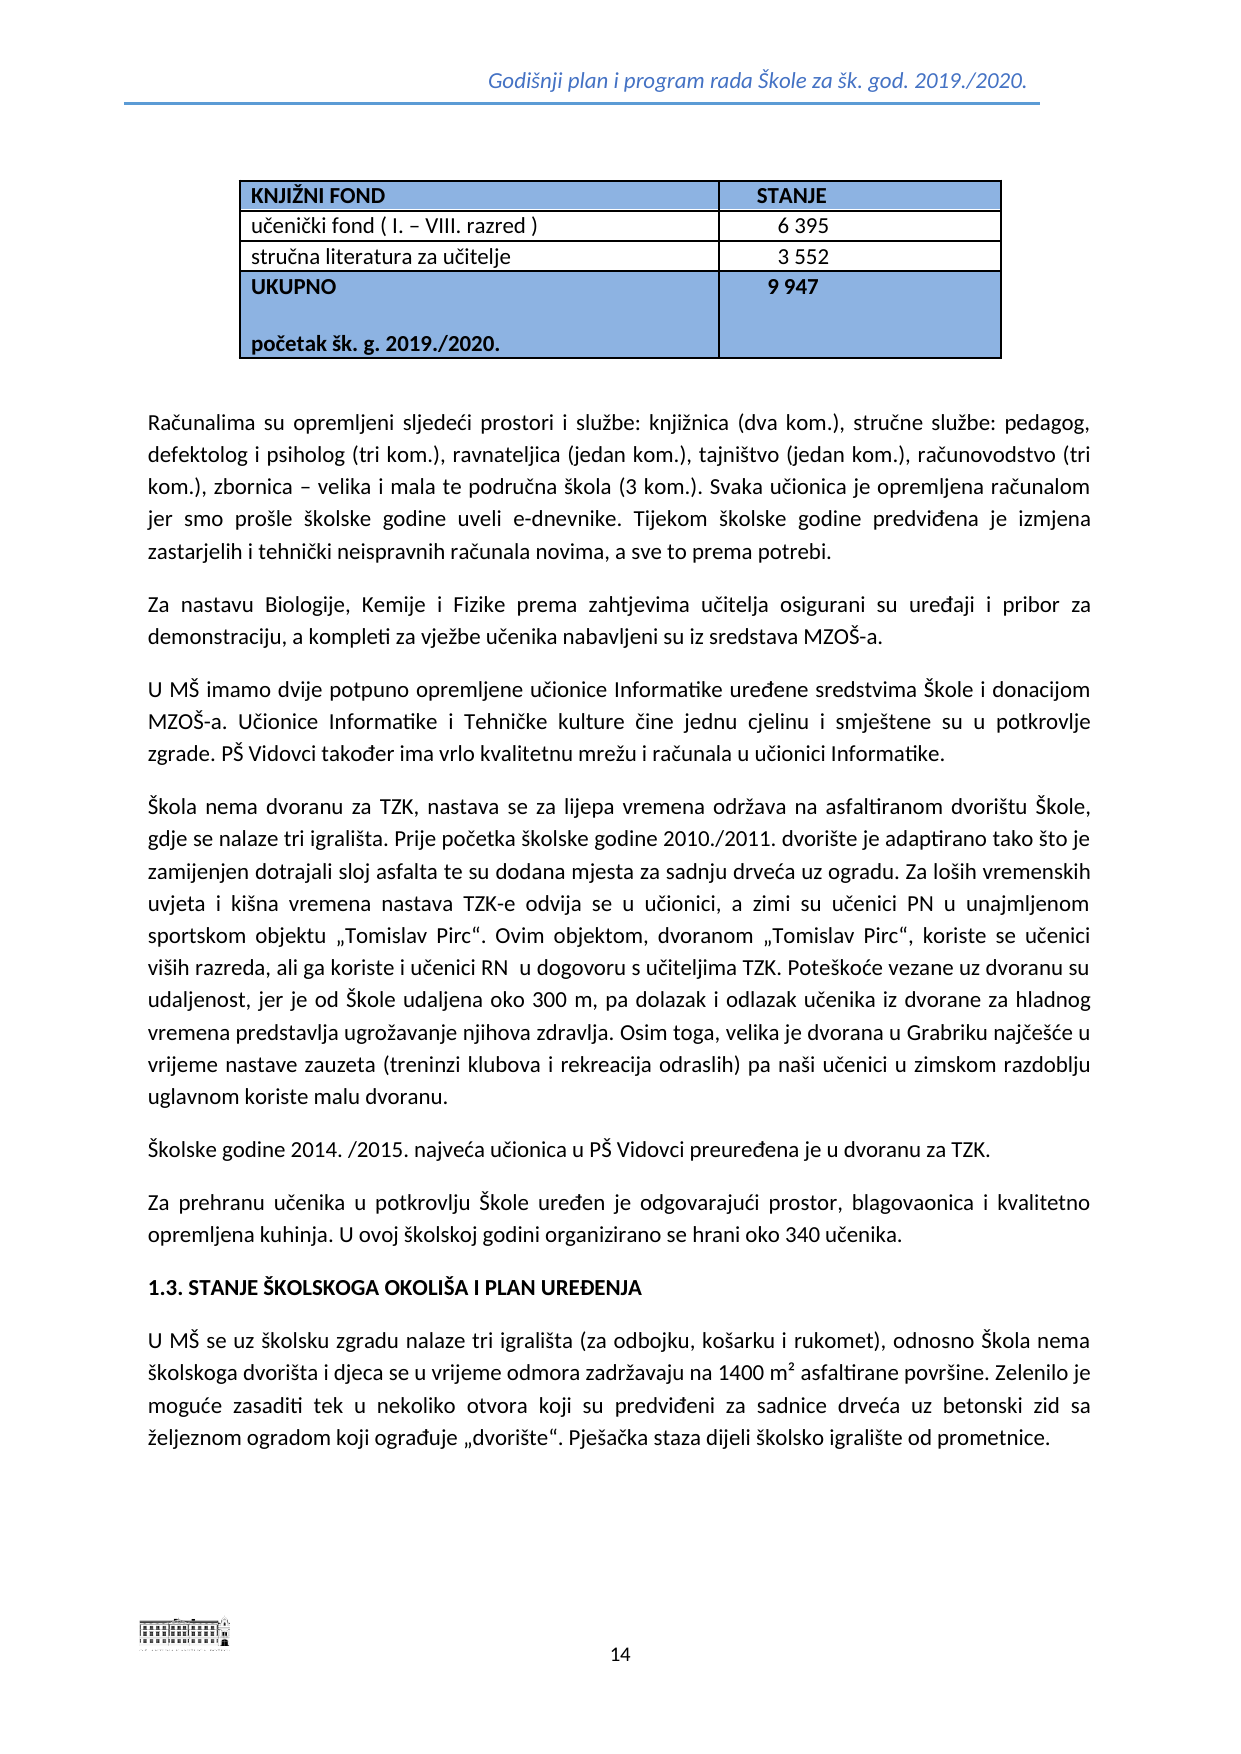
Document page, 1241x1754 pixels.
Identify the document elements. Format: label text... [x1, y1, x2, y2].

text Za nastavu Biologije, Kemije i Fizike prema zahtjevima učitelja osigurani su uređaji i pribor za demonstraciju, a kompleti za vježbe učenika nabavljeni su iz sredstava MZOŠ-a. [148, 590, 1092, 650]
table_header KNJIŽNI FOND [241, 182, 718, 209]
text Računalima su opremljeni sljedeći prostori i službe: knjižnica (dva kom.), stručne službe: pedagog, defektolog i psiholog (tri kom.), ravnateljica (jedan kom.), tajništvo (jedan kom.), računovodstvo (tri kom.), zbornica – velika i mala te područna škola (3 kom.). Svaka učionica je opremljena računalom jer smo prošle školske godine uveli e-dnevnike. Tijekom školske godine predviđena je izmjena zastarjelih i tehnički neispravnih računala novima, a sve to prema potrebi. [148, 408, 1092, 565]
text Škola nema dvoranu za TZK, nastava se za lijepa vremena održava na asfaltiranom dvorištu Škole, gdje se nalaze tri igrališta. Prije početka školske godine 2010./2011. dvorište je adaptirano tako što je zamijenjen dotrajali sloj asfalta te su dodana mjesta za sadnju drveća uz ogradu. Za loših vremenskih uvjeta i kišna vremena nastava TZK-e odvija se u učionici, a zimi su učenici PN u unajmljenom sportskom objektu „Tomislav Pirc“. Ovim objektom, dvoranom „Tomislav Pirc“, koriste se učenici viših razreda, ali ga koriste i učenici RN u dogovoru s učiteljima TZK. Poteškoće vezane uz dvoranu su udaljenost, jer je od Škole udaljena oko 300 m, pa dolazak i odlazak učenika iz dvorane za hladnog vremena predstavlja ugrožavanje njihova zdravlja. Osim toga, velika je dvorana u Grabriku najčešće u vrijeme nastave zauzeta (treninzi klubova i rekreacija odraslih) pa naši učenici u zimskom razdoblju uglavnom koriste malu dvoranu. [148, 792, 1092, 1110]
table_cell učenički fond ( I. – VIII. razred ) [241, 212, 718, 240]
text Za prehranu učenika u potkrovlju Škole uređen je odgovarajući prostor, blagovaonica i kvalitetno opremljena kuhinja. U ovoj školskoj godini organizirano se hrani oko 340 učenika. [148, 1188, 1092, 1248]
text U MŠ imamo dvije potpuno opremljene učionice Informatike uređene sredstvima Škole i donacijom MZOŠ-a. Učionice Informatike i Tehničke kulture čine jednu cjelinu i smještene su u potkrovlje zgrade. PŠ Vidovci također ima vrlo kvalitetnu mrežu i računala u učionici Informatike. [148, 675, 1092, 767]
table_cell 3 552 [720, 242, 1000, 270]
text U MŠ se uz školsku zgradu nalaze tri igrališta (za odbojku, košarku i rukomet), odnosno Škola nema školskoga dvorišta i djeca se u vrijeme odmora zadržavaju na 1400 m² asfaltirane površine. Zelenilo je moguće zasaditi tek u nekoliko otvora koji su predviđeni za sadnice drveća uz betonski zid sa željeznom ogradom koji ograđuje „dvorište“. Pješačka staza dijeli školsko igralište od prometnice. [148, 1326, 1092, 1451]
table_cell 9 947 [720, 272, 1000, 357]
table_cell UKUPNO početak šk. g. 2019./2020. [241, 272, 718, 357]
table_cell stručna literatura za učitelje [241, 242, 718, 270]
table_cell 6 395 [720, 212, 1000, 240]
table_header STANJE [720, 182, 1000, 209]
text Školske godine 2014. /2015. najveća učionica u PŠ Vidovci preuređena je u dvoranu za TZK. [148, 1135, 1092, 1163]
text 1.3. STANJE ŠKOLSKOGA OKOLIŠA I PLAN UREĐENJA [148, 1273, 1092, 1301]
